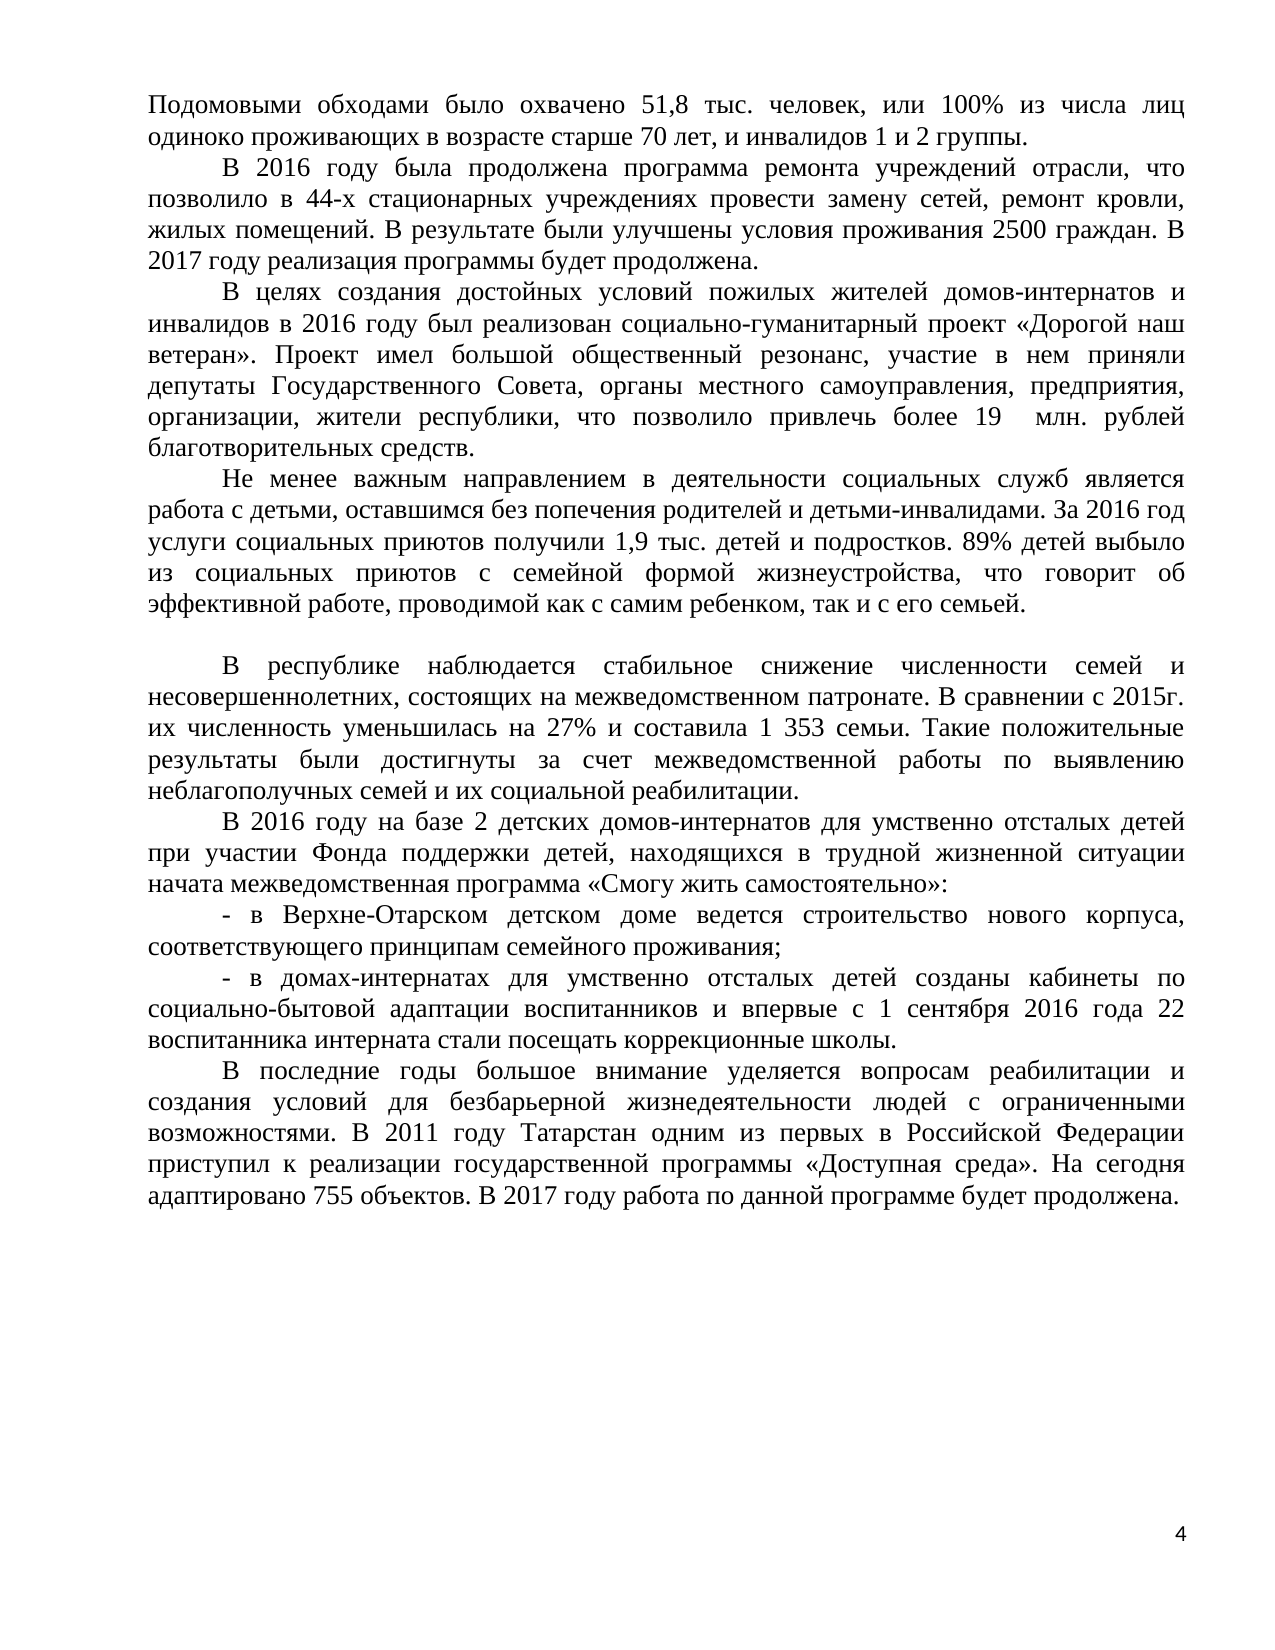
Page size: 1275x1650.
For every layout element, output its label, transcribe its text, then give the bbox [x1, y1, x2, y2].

text - в домах-интернатах для умственно отсталых детей созданы кабинеты по социально-бытовой адаптации воспитанников и впервые с 1 сентября 2016 года 22 воспитанника интерната стали посещать коррекционные школы. [148, 961, 1186, 1054]
text В целях создания достойных условий пожилых жителей домов-интернатов и инвалидов в 2016 году был реализован социально-гуманитарный проект «Дорогой наш ветеран». Проект имел большой общественный резонанс, участие в нем приняли депутаты Государственного Совета, органы местного самоуправления, предприятия, организации, жители республики, что позволило привлечь более 19 млн. рублей благотворительных средств. [148, 276, 1186, 462]
text В 2016 году на базе 2 детских домов-интернатов для умственно отсталых детей при участии Фонда поддержки детей, находящихся в трудной жизненной ситуации начата межведомственная программа «Смогу жить самостоятельно»: [148, 805, 1186, 898]
text Не менее важным направлением в деятельности социальных служб является работа с детьми, оставшимся без попечения родителей и детьми-инвалидами. За 2016 год услуги социальных приютов получили 1,9 тыс. детей и подростков. 89% детей выбыло из социальных приютов с семейной формой жизнеустройства, что говорит об эффективной работе, проводимой как с самим ребенком, так и с его семьей. [148, 462, 1186, 618]
text В республике наблюдается стабильное снижение численности семей и несовершеннолетних, состоящих на межведомственном патронате. В сравнении с 2015г. их численность уменьшилась на 27% и составила 1 353 семьи. Такие положительные результаты были достигнуты за счет межведомственной работы по выявлению неблагополучных семей и их социальной реабилитации. [148, 649, 1186, 805]
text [148, 89, 1186, 151]
text - в Верхне-Отарском детском доме ведется строительство нового корпуса, соответствующего принципам семейного проживания; [148, 898, 1186, 961]
text В 2016 году была продолжена программа ремонта учреждений отрасли, что позволило в 44-х стационарных учреждениях провести замену сетей, ремонт кровли, жилых помещений. В результате были улучшены условия проживания 2500 граждан. В 2017 году реализация программы будет продолжена. [148, 151, 1186, 276]
text В последние годы большое внимание уделяется вопросам реабилитации и создания условий для безбарьерной жизнедеятельности людей с ограниченными возможностями. В 2011 году Татарстан одним из первых в Российской Федерации приступил к реализации государственной программы «Доступная среда». На сегодня адаптировано 755 объектов. В 2017 году работа по данной программе будет продолжена. [148, 1054, 1186, 1210]
